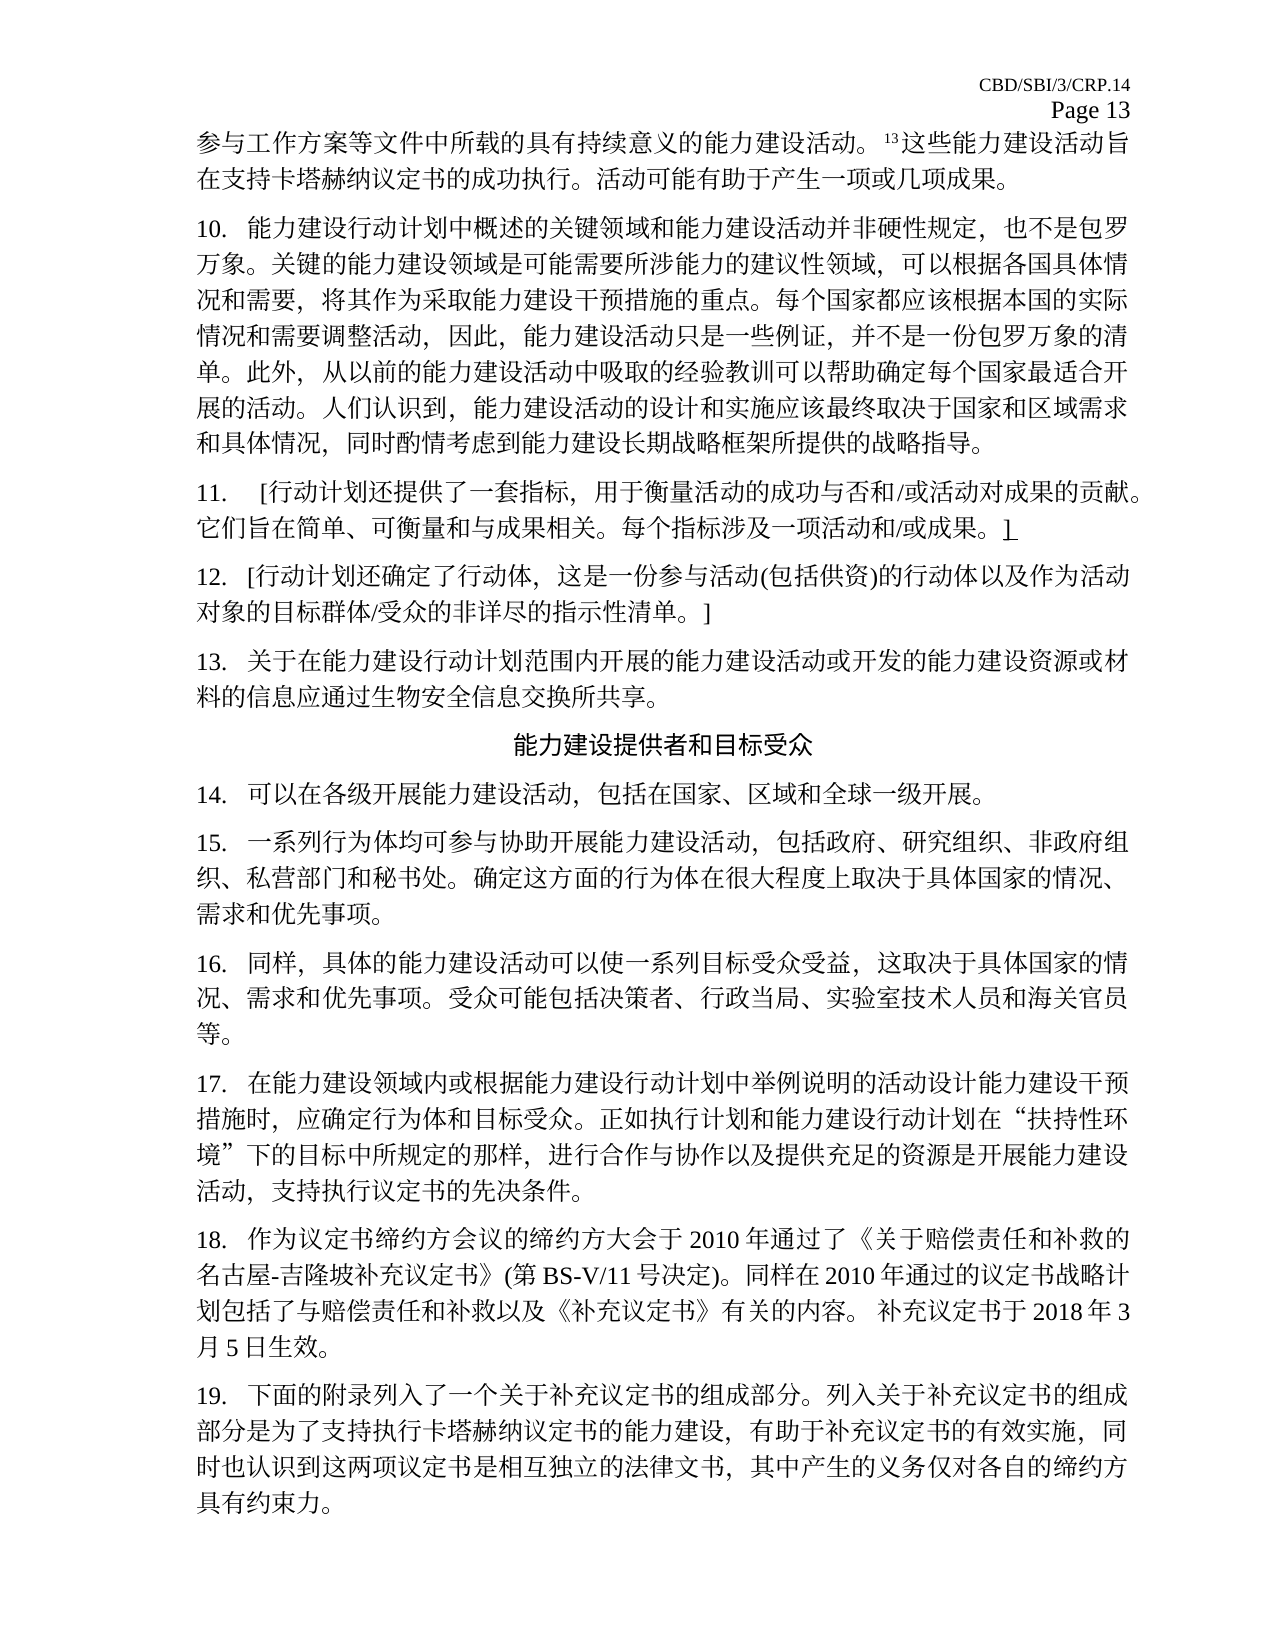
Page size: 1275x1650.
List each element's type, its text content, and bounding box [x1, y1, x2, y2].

text 12. [行动计划还确定了行动体，这是一份参与活动(包括供资)的行动体以及作为活动对象的目标群体/受众的非详尽的指示性清单。] [196, 557, 1130, 629]
text 10. 能力建设行动计划中概述的关键领域和能力建设活动并非硬性规定，也不是包罗万象。关键的能力建设领域是可能需要所涉能力的建议性领域，可以根据各国具体情况和需要，将其作为采取能力建设干预措施的重点。每个国家都应该根据本国的实际情况和需要调整活动，因此，能力建设活动只是一些例证，并不是一份包罗万象的清单。此外，从以前的能力建设活动中吸取的经验教训可以帮助确定每个国家最适合开展的活动。人们认识到，能力建设活动的设计和实施应该最终取决于国家和区域需求和具体情况，同时酌情考虑到能力建设长期战略框架所提供的战略指导。 [196, 208, 1130, 460]
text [196, 124, 1130, 196]
text 19. 下面的附录列入了一个关于补充议定书的组成部分。列入关于补充议定书的组成部分是为了支持执行卡塔赫纳议定书的能力建设，有助于补充议定书的有效实施，同时也认识到这两项议定书是相互独立的法律文书，其中产生的义务仅对各自的缔约方具有约束力。 [196, 1376, 1130, 1520]
text 18. 作为议定书缔约方会议的缔约方大会于2010年通过了《关于赔偿责任和补救的名古屋-吉隆坡补充议定书》(第BS-V/11号决定)。同样在2010年通过的议定书战略计划包括了与赔偿责任和补救以及《补充议定书》有关的内容。 补充议定书于2018年3月5日生效。 [196, 1220, 1130, 1363]
text 11. [行动计划还提供了一套指标，用于衡量活动的成功与否和/或活动对成果的贡献。它们旨在简单、可衡量和与成果相关。每个指标涉及一项活动和/或成果。] [196, 473, 1130, 544]
text 能力建设提供者和目标受众 [196, 726, 1130, 762]
text 15. 一系列行为体均可参与协助开展能力建设活动，包括政府、研究组织、非政府组织、私营部门和秘书处。确定这方面的行为体在很大程度上取决于具体国家的情况、需求和优先事项。 [196, 823, 1130, 931]
text 14. 可以在各级开展能力建设活动，包括在国家、区域和全球一级开展。 [196, 774, 1130, 810]
text 16. 同样，具体的能力建设活动可以使一系列目标受众受益，这取决于具体国家的情况、需求和优先事项。受众可能包括决策者、行政当局、实验室技术人员和海关官员等。 [196, 943, 1130, 1051]
text 17. 在能力建设领域内或根据能力建设行动计划中举例说明的活动设计能力建设干预措施时，应确定行为体和目标受众。正如执行计划和能力建设行动计划在“扶持性环境”下的目标中所规定的那样，进行合作与协作以及提供充足的资源是开展能力建设活动，支持执行议定书的先决条件。 [196, 1063, 1130, 1207]
text 13. 关于在能力建设行动计划范围内开展的能力建设活动或开发的能力建设资源或材料的信息应通过生物安全信息交换所共享。 [196, 641, 1130, 713]
